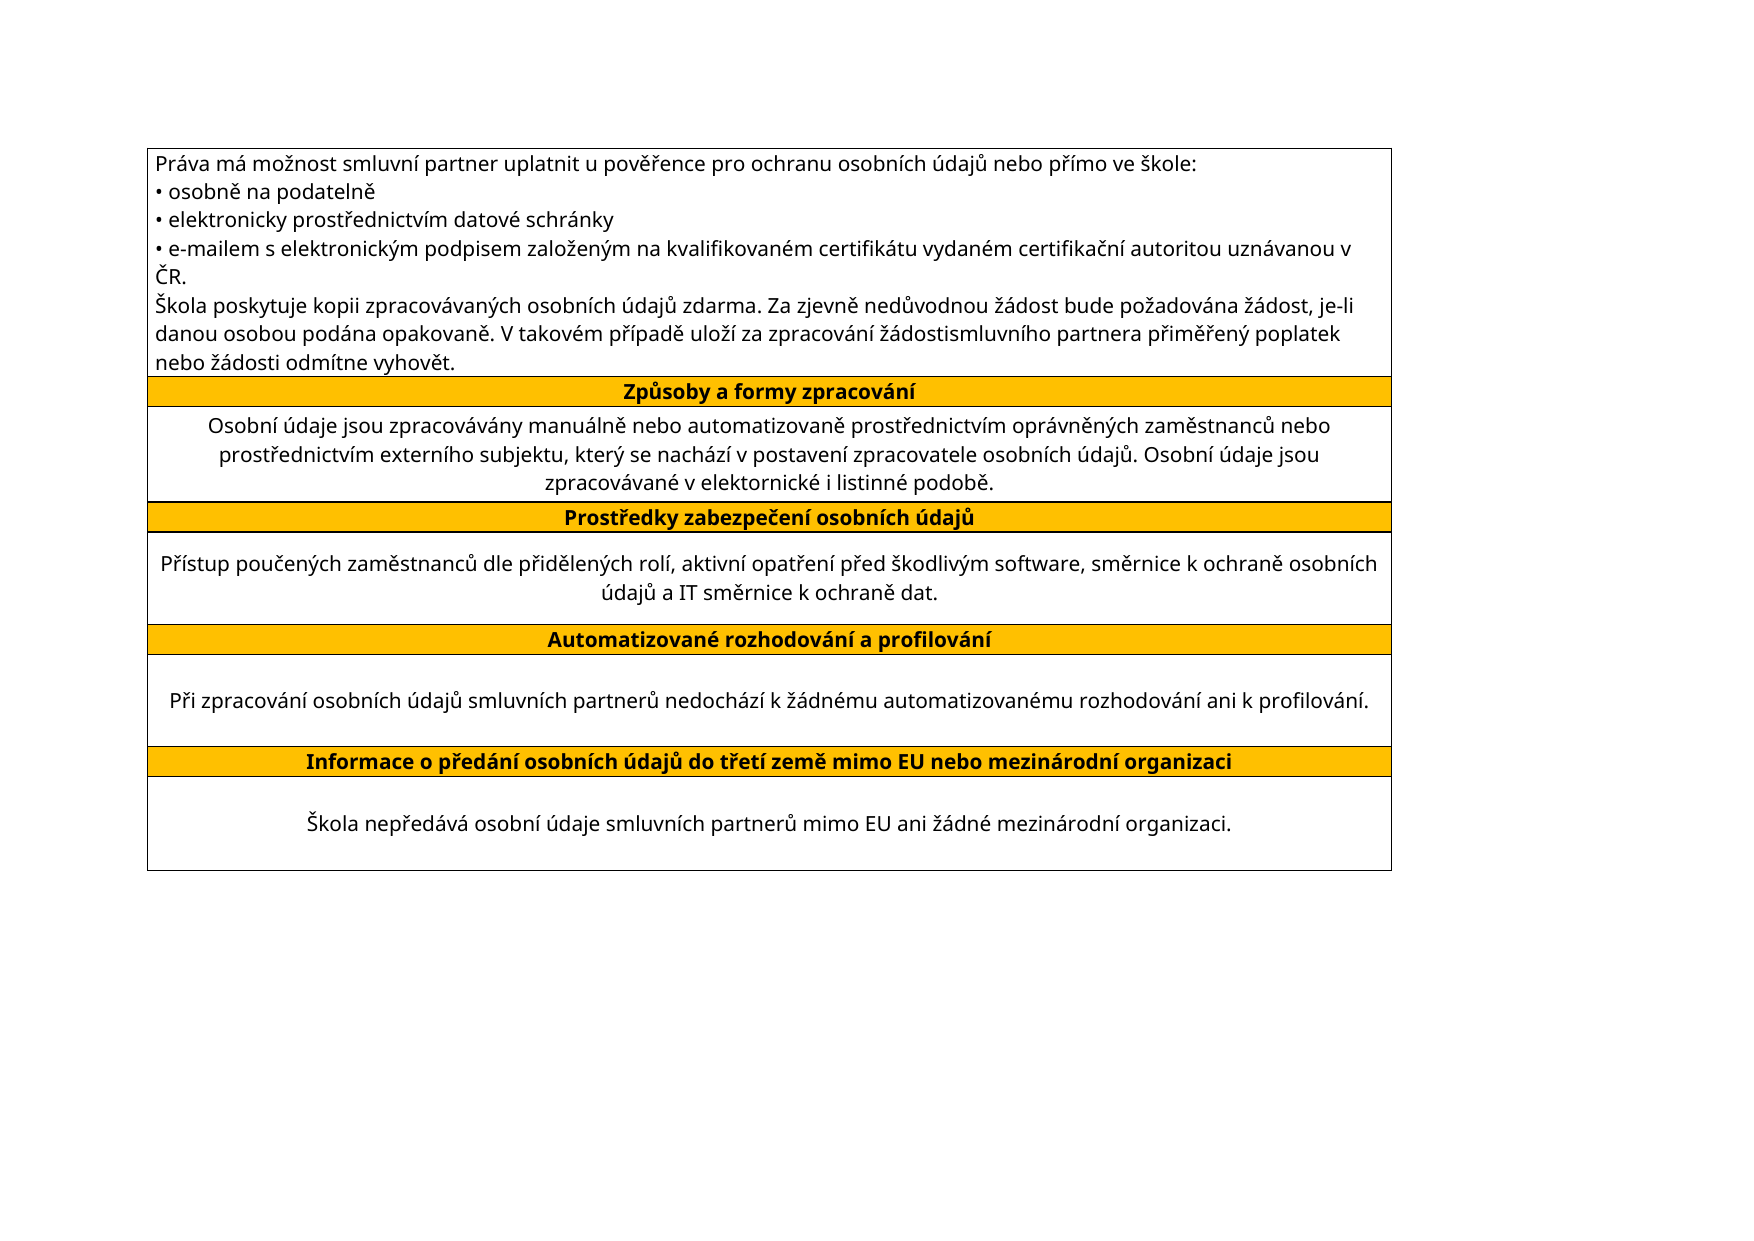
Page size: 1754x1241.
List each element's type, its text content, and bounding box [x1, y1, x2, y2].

table_cell Způsoby a formy zpracování [148, 377, 1391, 406]
table_cell Přístup poučených zaměstnanců dle přidělených rolí, aktivní opatření před škodlivým software, směrnice k ochraně osobních údajů a IT směrnice k ochraně dat. [148, 533, 1391, 624]
table_cell Informace o předání osobních údajů do třetí země mimo EU nebo mezinárodní organizaci [148, 747, 1391, 776]
table_cell Při zpracování osobních údajů smluvních partnerů nedochází k žádnému automatizovanému rozhodování ani k profilování. [148, 655, 1391, 746]
table_cell Škola nepředává osobní údaje smluvních partnerů mimo EU ani žádné mezinárodní organizaci. [148, 777, 1391, 869]
table_cell Automatizované rozhodování a profilování [148, 625, 1391, 654]
table_cell Práva má možnost smluvní partner uplatnit u pověřence pro ochranu osobních údajů nebo přímo ve škole: • osobně na podatelně • elektronicky prostřednictvím datové schránky • e-mailem s elektronickým podpisem založeným na kvalifikovaném certifikátu vydaném certifikační autoritou uznávanou v ČR. Škola poskytuje kopii zpracovávaných osobních údajů zdarma. Za zjevně nedůvodnou žádost bude požadována žádost, je-li danou osobou podána opakovaně. V takovém případě uloží za zpracování žádostismluvního partnera přiměřený poplatek nebo žádosti odmítne vyhovět. [148, 149, 1391, 376]
table_cell Osobní údaje jsou zpracovávány manuálně nebo automatizovaně prostřednictvím oprávněných zaměstnanců nebo prostřednictvím externího subjektu, který se nachází v postavení zpracovatele osobních údajů. Osobní údaje jsou zpracovávané v elektornické i listinné podobě. [148, 407, 1391, 501]
table_cell Prostředky zabezpečení osobních údajů [148, 503, 1391, 531]
